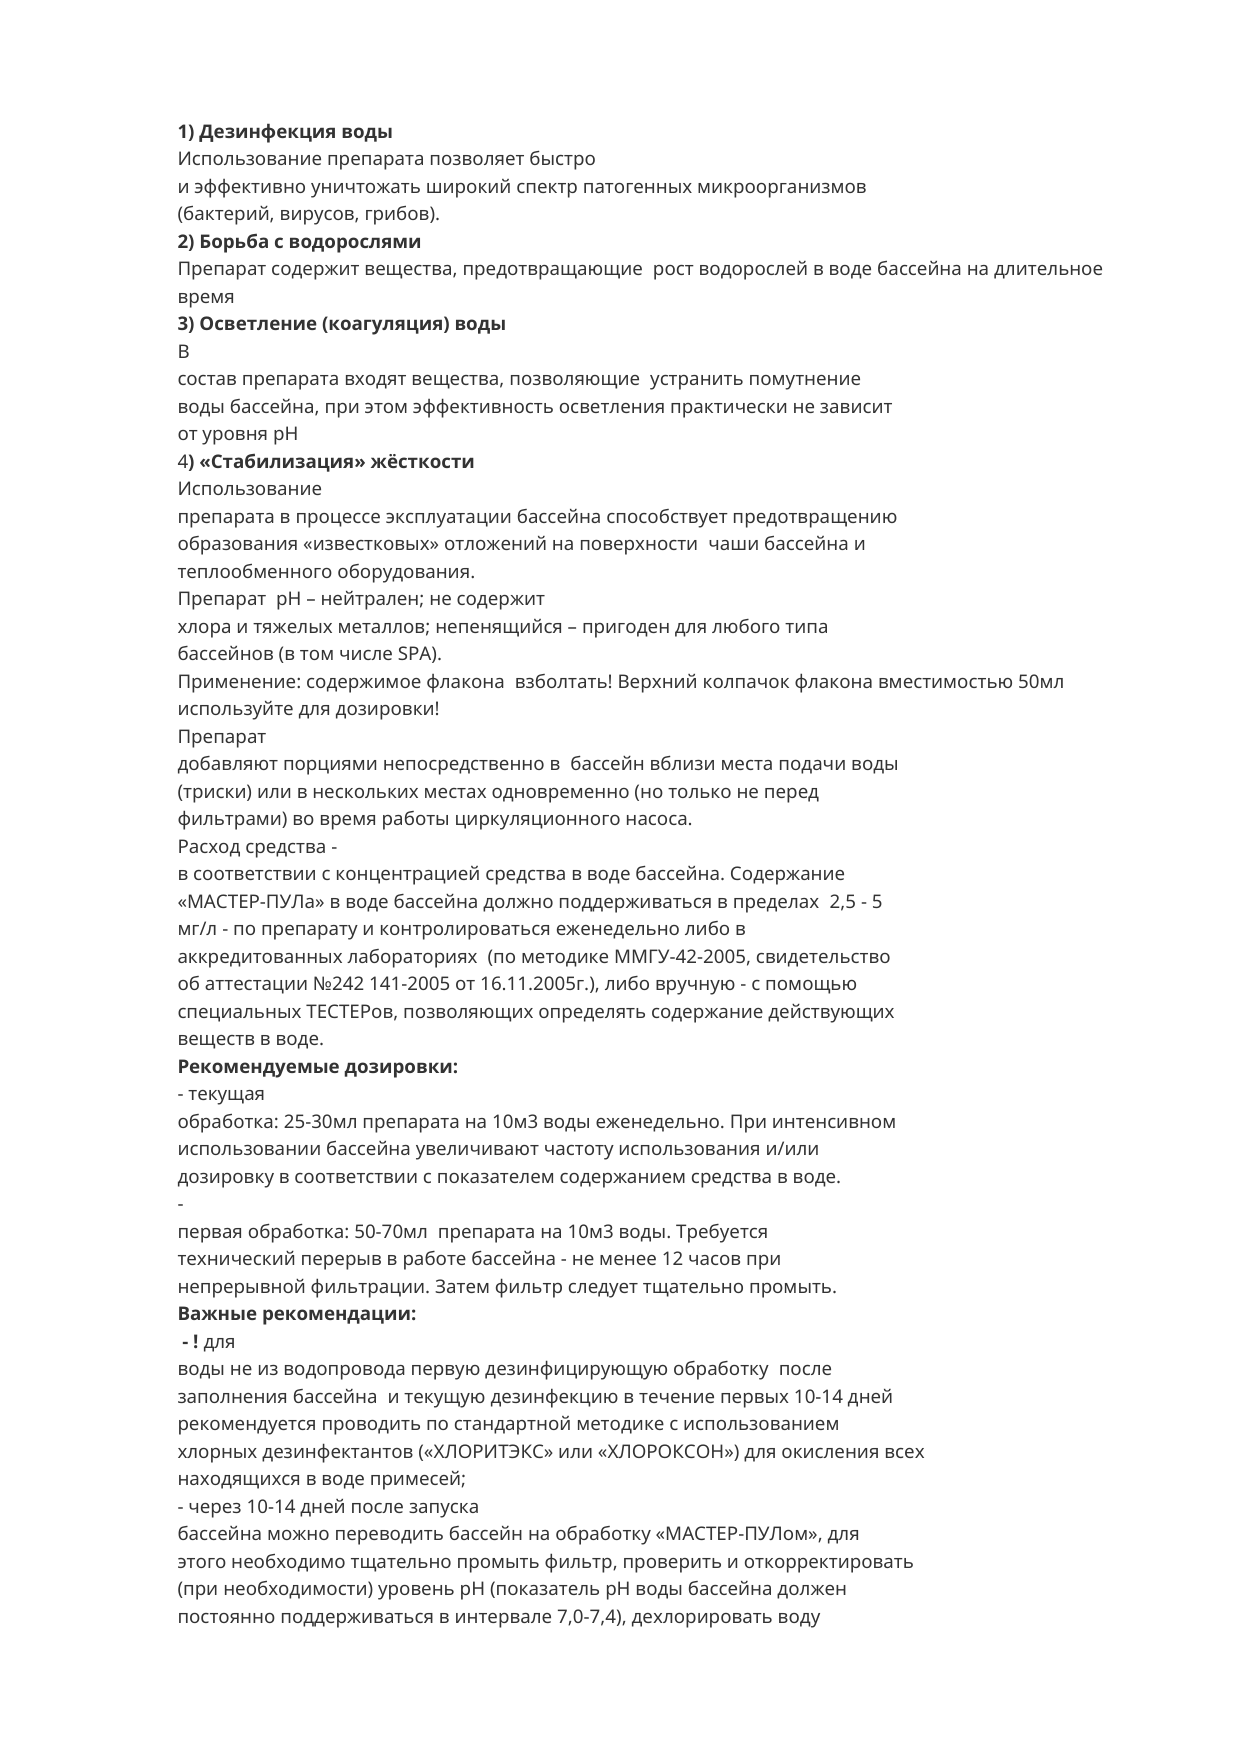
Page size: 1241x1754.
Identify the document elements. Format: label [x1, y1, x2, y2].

text [177, 118, 1152, 1629]
